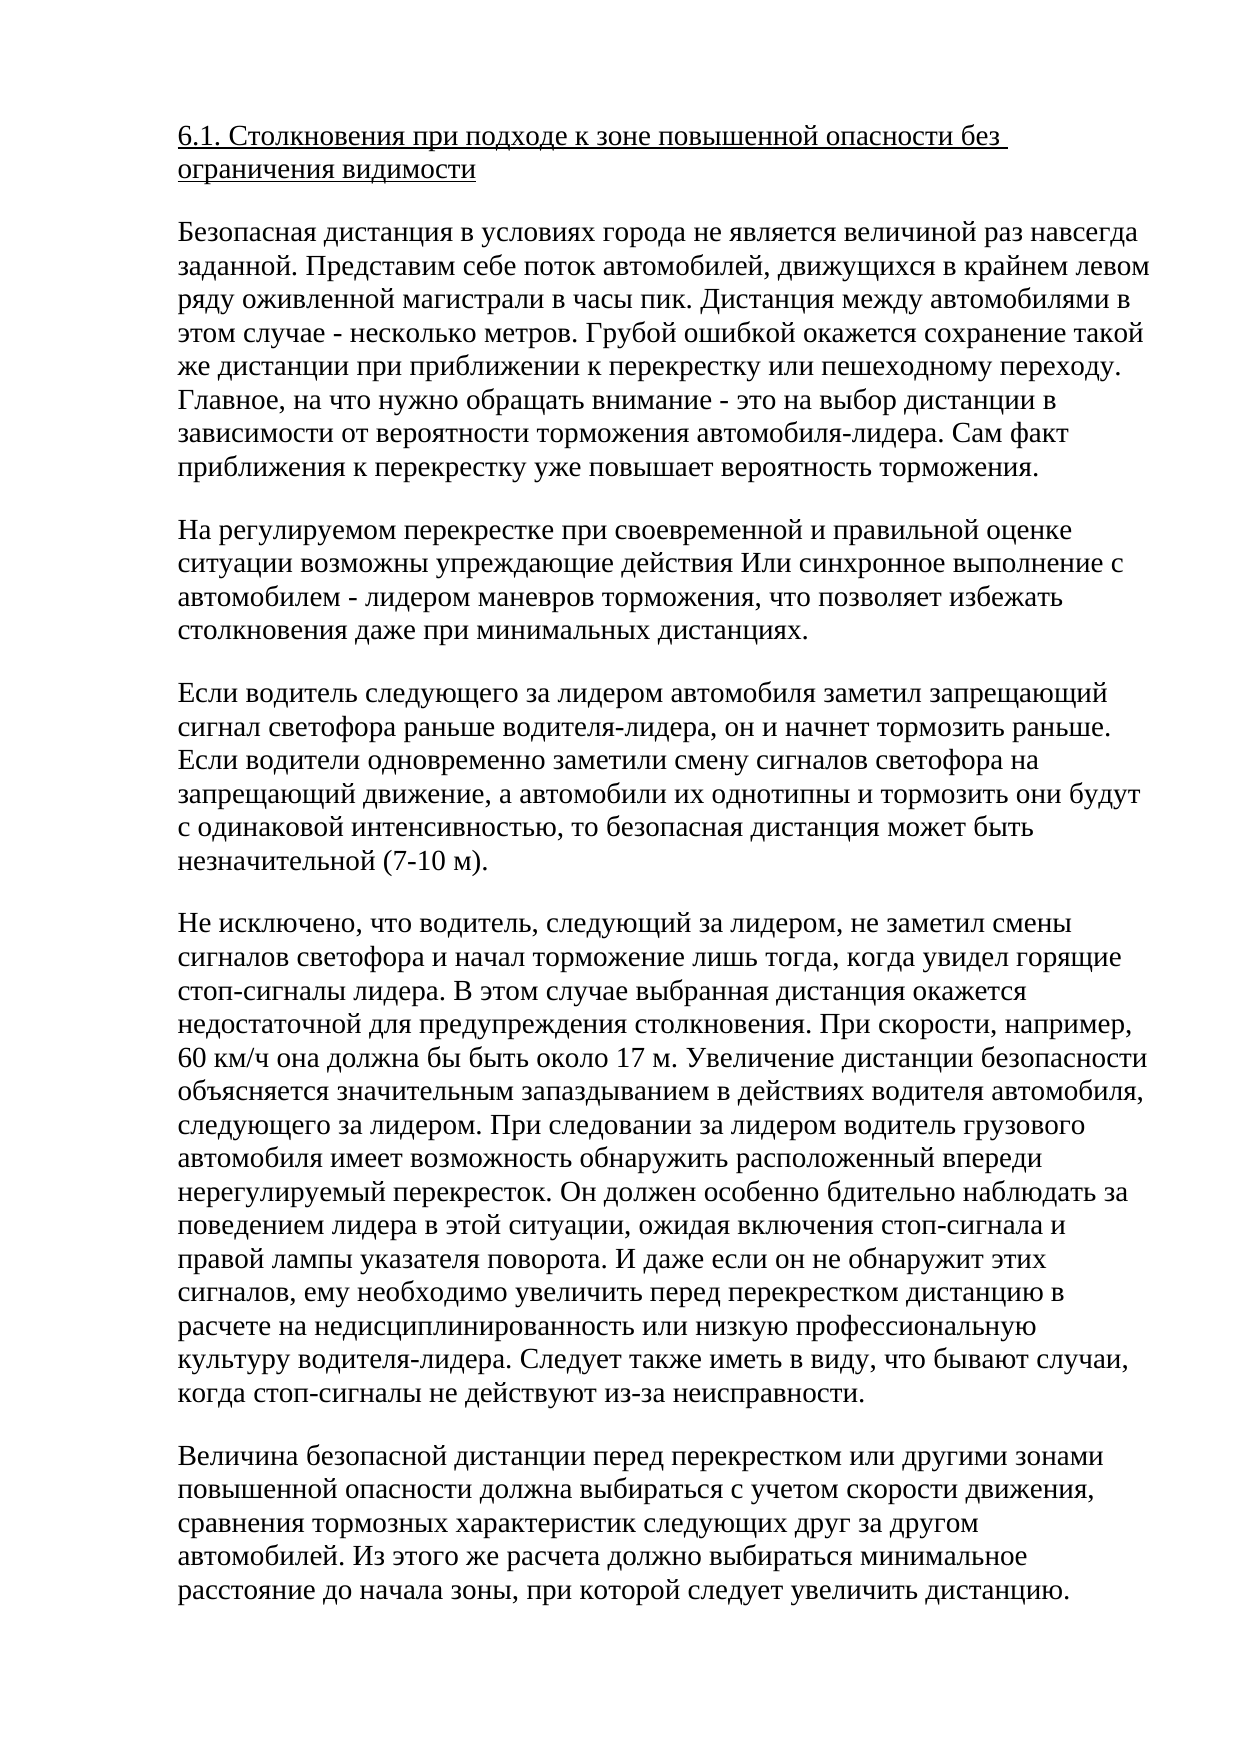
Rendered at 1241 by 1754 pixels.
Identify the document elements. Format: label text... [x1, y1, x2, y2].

text Величина безопасной дистанции перед перекрестком или другими зонами повышенной опасности должна выбираться с учетом скорости движения, сравнения тормозных характеристик следующих друг за другом автомобилей. Из этого же расчета должно выбираться минимальное расстояние до начала зоны, при которой следует увеличить дистанцию. [177, 1438, 1152, 1606]
text Не исключено, что водитель, следующий за лидером, не заметил смены сигналов светофора и начал торможение лишь тогда, когда увидел горящие стоп-сигналы лидера. В этом случае выбранная дистанция окажется недостаточной для предупреждения столкновения. При скорости, например, 60 км/ч она должна бы быть около 17 м. Увеличение дистанции безопасности объясняется значительным запаздыванием в действиях водителя автомобиля, следующего за лидером. При следовании за лидером водитель грузового автомобиля имеет возможность обнаружить расположенный впереди нерегулируемый перекресток. Он должен особенно бдительно наблюдать за поведением лидера в этой ситуации, ожидая включения стоп-сигнала и правой лампы указателя поворота. И даже если он не обнаружит этих сигналов, ему необходимо увеличить перед перекрестком дистанцию в расчете на недисциплинированность или низкую профессиональную культуру водителя-лидера. Следует также иметь в виду, что бывают случаи, когда стоп-сигналы не действуют из-за неисправности. [177, 906, 1152, 1409]
text Безопасная дистанция в условиях города не является величиной раз навсегда заданной. Представим себе поток автомобилей, движущихся в крайнем левом ряду оживленной магистрали в часы пик. Дистанция между автомобилями в этом случае - несколько метров. Грубой ошибкой окажется сохранение такой же дистанции при приближении к перекрестку или пешеходному переходу. Главное, на что нужно обращать внимание - это на выбор дистанции в зависимости от вероятности торможения автомобиля-лидера. Сам факт приближения к перекрестку уже повышает вероятность торможения. [177, 214, 1152, 483]
text Если водитель следующего за лидером автомобиля заметил запрещающий сигнал светофора раньше водителя-лидера, он и начнет тормозить раньше. Если водители одновременно заметили смену сигналов светофора на запрещающий движение, а автомобили их однотипны и тормозить они будут с одинаковой интенсивностью, то безопасная дистанция может быть незначительной (7-10 м). [177, 675, 1152, 876]
text На регулируемом перекрестке при своевременной и правильной оценке ситуации возможны упреждающие действия Или синхронное выполнение с автомобилем - лидером маневров торможения, что позволяет избежать столкновения даже при минимальных дистанциях. [177, 512, 1152, 646]
text 6.1. Столкновения при подходе к зоне повышенной опасности без ограничения видимости [177, 118, 1152, 185]
